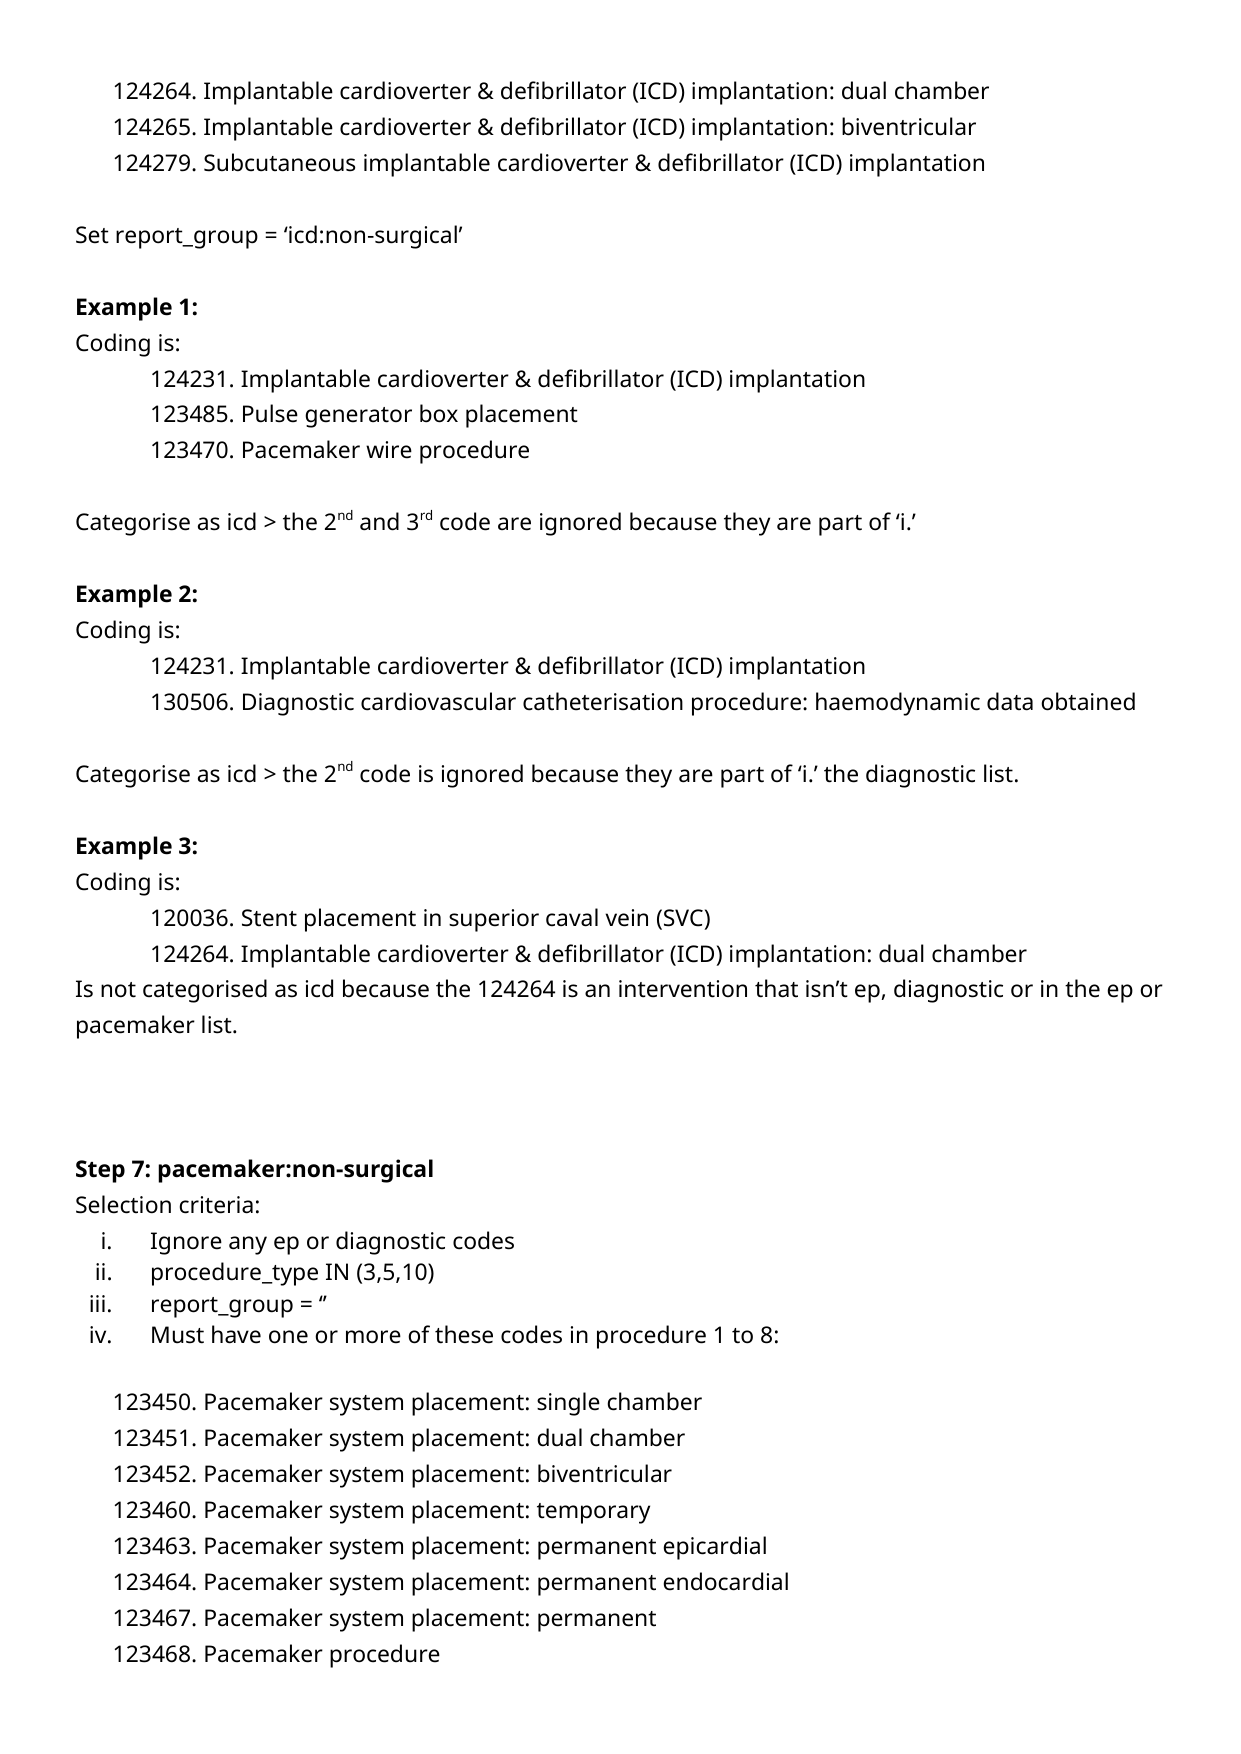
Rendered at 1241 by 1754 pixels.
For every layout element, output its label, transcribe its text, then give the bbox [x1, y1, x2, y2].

list Ignore any ep or diagnostic codes [112, 1225, 1165, 1256]
text Set report_group = ‘icd:non-surgical’ [75, 219, 1165, 250]
text Coding is: [75, 327, 1165, 358]
text 123485. Pulse generator box placement [150, 398, 1165, 430]
text 130506. Diagnostic cardiovascular catheterisation procedure: haemodynamic data obtained [150, 686, 1165, 717]
text 123452. Pacemaker system placement: biventricular [112, 1458, 1165, 1489]
text Coding is: [75, 866, 1165, 897]
text 124279. Subcutaneous implantable cardioverter & defibrillator (ICD) implantation [112, 147, 1165, 178]
text 124264. Implantable cardioverter & defibrillator (ICD) implantation: dual chamber [112, 75, 1165, 106]
text 123467. Pacemaker system placement: permanent [112, 1602, 1165, 1633]
text 124231. Implantable cardioverter & defibrillator (ICD) implantation [150, 362, 1165, 394]
text 123450. Pacemaker system placement: single chamber [112, 1386, 1165, 1417]
text Categorise as icd > the 2nd code is ignored because they are part of ‘i.’ the diagnostic list. [75, 758, 1165, 789]
text Selection criteria: [75, 1189, 1165, 1220]
text Categorise as icd > the 2nd and 3rd code are ignored because they are part of ‘i.’ [75, 506, 1165, 537]
text 123470. Pacemaker wire procedure [150, 434, 1165, 466]
list Must have one or more of these codes in procedure 1 to 8: [112, 1319, 1165, 1350]
text Coding is: [75, 614, 1165, 645]
text 123463. Pacemaker system placement: permanent epicardial [112, 1530, 1165, 1561]
text 124231. Implantable cardioverter & defibrillator (ICD) implantation [150, 650, 1165, 681]
text 123451. Pacemaker system placement: dual chamber [112, 1422, 1165, 1453]
text 120036. Stent placement in superior caval vein (SVC) [150, 902, 1165, 933]
text Example 3: [75, 830, 1165, 861]
text 123464. Pacemaker system placement: permanent endocardial [112, 1566, 1165, 1597]
text Example 1: [75, 291, 1165, 322]
text 123460. Pacemaker system placement: temporary [112, 1494, 1165, 1525]
text Step 7: pacemaker:non-surgical [75, 1153, 1165, 1184]
text Is not categorised as icd because the 124264 is an intervention that isn’t ep, diagnostic or in the ep or pacemaker list. [75, 973, 1165, 1041]
text Example 2: [75, 578, 1165, 609]
text 124265. Implantable cardioverter & defibrillator (ICD) implantation: biventricular [112, 111, 1165, 142]
list procedure_type IN (3,5,10) [112, 1256, 1165, 1287]
text 123468. Pacemaker procedure [112, 1637, 1165, 1669]
list report_group = ‘’ [112, 1287, 1165, 1319]
text 124264. Implantable cardioverter & defibrillator (ICD) implantation: dual chamber [150, 937, 1165, 969]
